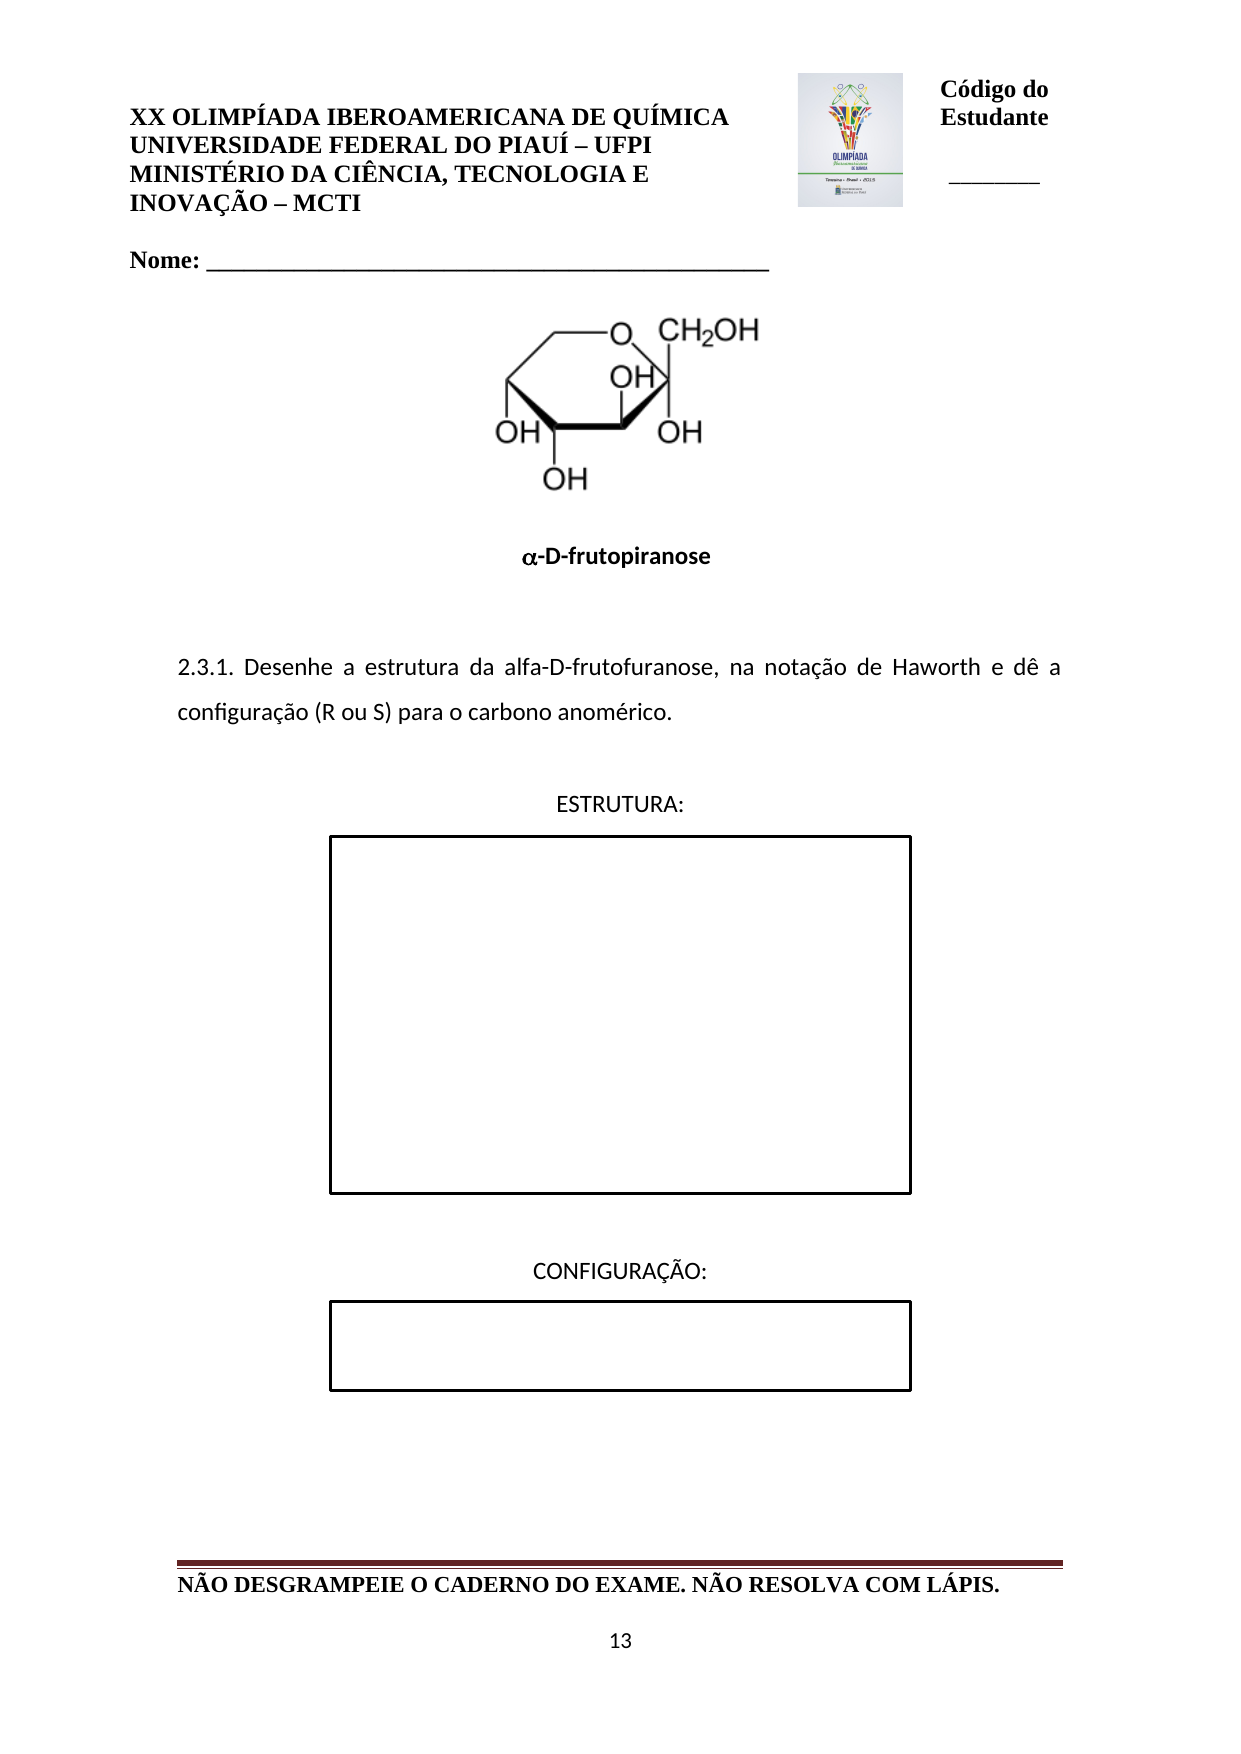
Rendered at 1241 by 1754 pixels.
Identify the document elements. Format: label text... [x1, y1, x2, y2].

text CONFIGURAÇÃO: [177, 1255, 1063, 1285]
text 2.3.1. Desenhe a estrutura da alfa-D-frutofuranose, na notação de Haworth e dê a configuração (R ou S) para o carbono anomérico. [177, 651, 1063, 727]
table_cell -D-frutopiranose [166, 302, 1066, 605]
picture [797, 73, 903, 207]
text ESTRUTURA: [177, 788, 1063, 818]
